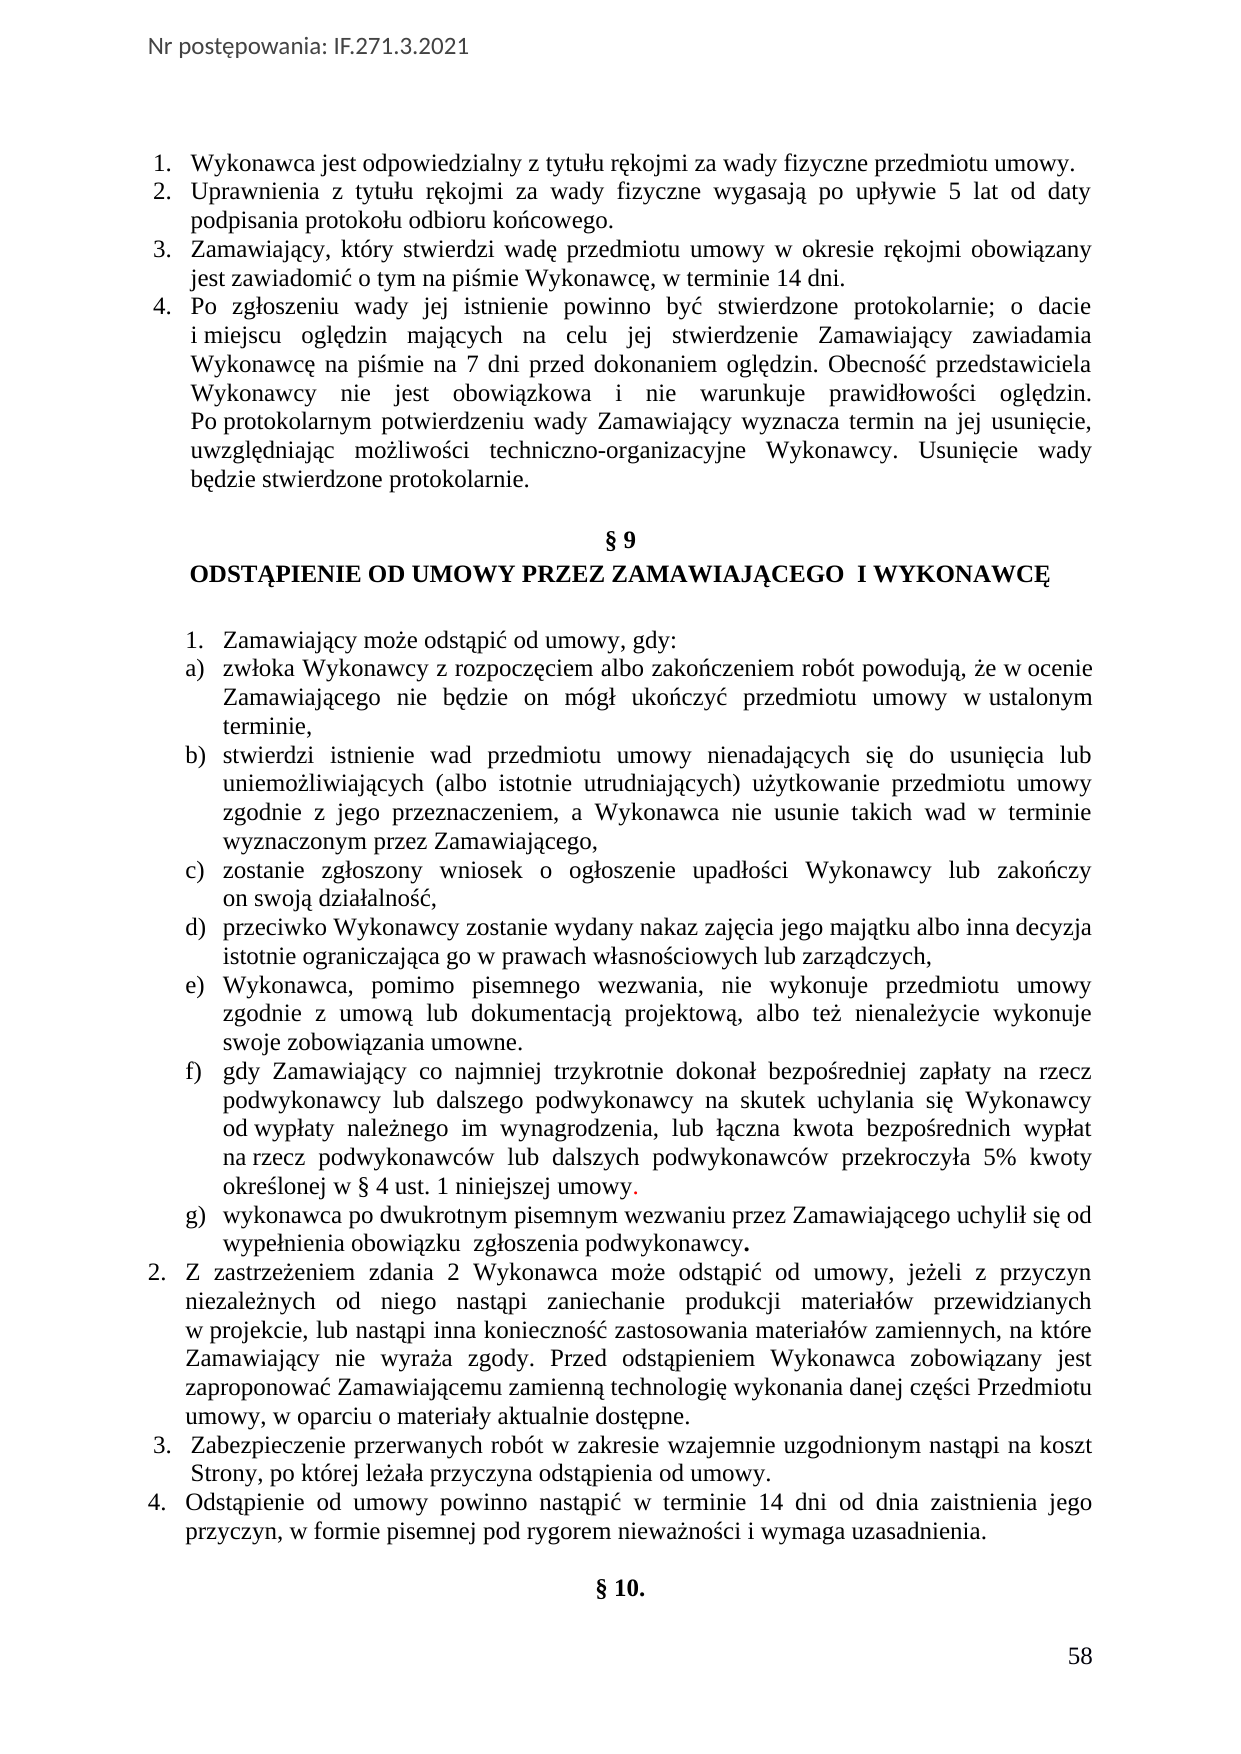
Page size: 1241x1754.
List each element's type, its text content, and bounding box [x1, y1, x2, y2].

list Zabezpieczenie przerwanych robót w zakresie wzajemnie uzgodnionym nastąpi na koszt Strony, po której leżała przyczyna odstąpienia od umowy. [153, 1430, 1093, 1487]
text § 10. [148, 1573, 1093, 1602]
list Wykonawca jest odpowiedzialny z tytułu rękojmi za wady fizyczne przedmiotu umowy. [153, 148, 1093, 176]
list przeciwko Wykonawcy zostanie wydany nakaz zajęcia jego majątku albo inna decyzja istotnie ograniczająca go w prawach własnościowych lub zarządczych, [185, 912, 1093, 970]
list wykonawca po dwukrotnym pisemnym wezwaniu przez Zamawiającego uchylił się od wypełnienia obowiązku zgłoszenia podwykonawcy. [185, 1200, 1093, 1257]
text § 9 [148, 526, 1093, 554]
list Zamawiający, który stwierdzi wadę przedmiotu umowy w okresie rękojmi obowiązany jest zawiadomić o tym na piśmie Wykonawcę, w terminie 14 dni. [153, 234, 1093, 291]
list Po zgłoszeniu wady jej istnienie powinno być stwierdzone protokolarnie; o dacie i miejscu oględzin mających na celu jej stwierdzenie Zamawiający zawiadamia Wykonawcę na piśmie na 7 dni przed dokonaniem oględzin. Obecność przedstawiciela Wykonawcy nie jest obowiązkowa i nie warunkuje prawidłowości oględzin. Po protokolarnym potwierdzeniu wady Zamawiający wyznacza termin na jej usunięcie, uwzględniając możliwości techniczno-organizacyjne Wykonawcy. Usunięcie wady będzie stwierdzone protokolarnie. [153, 291, 1093, 493]
list Uprawnienia z tytułu rękojmi za wady fizyczne wygasają po upływie 5 lat od daty podpisania protokołu odbioru końcowego. [153, 176, 1093, 234]
list zostanie zgłoszony wniosek o ogłoszenie upadłości Wykonawcy lub zakończy on swoją działalność, [185, 855, 1093, 912]
list zwłoka Wykonawcy z rozpoczęciem albo zakończeniem robót powodują, że w ocenie Zamawiającego nie będzie on mógł ukończyć przedmiotu umowy w ustalonym terminie, [185, 653, 1093, 740]
list gdy Zamawiający co najmniej trzykrotnie dokonał bezpośredniej zapłaty na rzecz podwykonawcy lub dalszego podwykonawcy na skutek uchylania się Wykonawcy od wypłaty należnego im wynagrodzenia, lub łączna kwota bezpośrednich wypłat na rzecz podwykonawców lub dalszych podwykonawców przekroczyła 5% kwoty określonej w § 4 ust. 1 niniejszej umowy. [185, 1056, 1093, 1200]
list Odstąpienie od umowy powinno nastąpić w terminie 14 dni od dnia zaistnienia jego przyczyn, w formie pisemnej pod rygorem nieważności i wymaga uzasadnienia. [148, 1487, 1093, 1545]
text ODSTĄPIENIE OD UMOWY PRZEZ ZAMAWIAJĄCEGO I WYKONAWCĘ [148, 559, 1093, 587]
list stwierdzi istnienie wad przedmiotu umowy nienadających się do usunięcia lub uniemożliwiających (albo istotnie utrudniających) użytkowanie przedmiotu umowy zgodnie z jego przeznaczeniem, a Wykonawca nie usunie takich wad w terminie wyznaczonym przez Zamawiającego, [185, 740, 1093, 855]
list Z zastrzeżeniem zdania 2 Wykonawca może odstąpić od umowy, jeżeli z przyczyn niezależnych od niego nastąpi zaniechanie produkcji materiałów przewidzianych w projekcie, lub nastąpi inna konieczność zastosowania materiałów zamiennych, na które Zamawiający nie wyraża zgody. Przed odstąpieniem Wykonawca zobowiązany jest zaproponować Zamawiającemu zamienną technologię wykonania danej części Przedmiotu umowy, w oparciu o materiały aktualnie dostępne. [148, 1257, 1093, 1430]
list Zamawiający może odstąpić od umowy, gdy: [185, 625, 1093, 653]
list Wykonawca, pomimo pisemnego wezwania, nie wykonuje przedmiotu umowy zgodnie z umową lub dokumentacją projektową, albo też nienależycie wykonuje swoje zobowiązania umowne. [185, 970, 1093, 1056]
